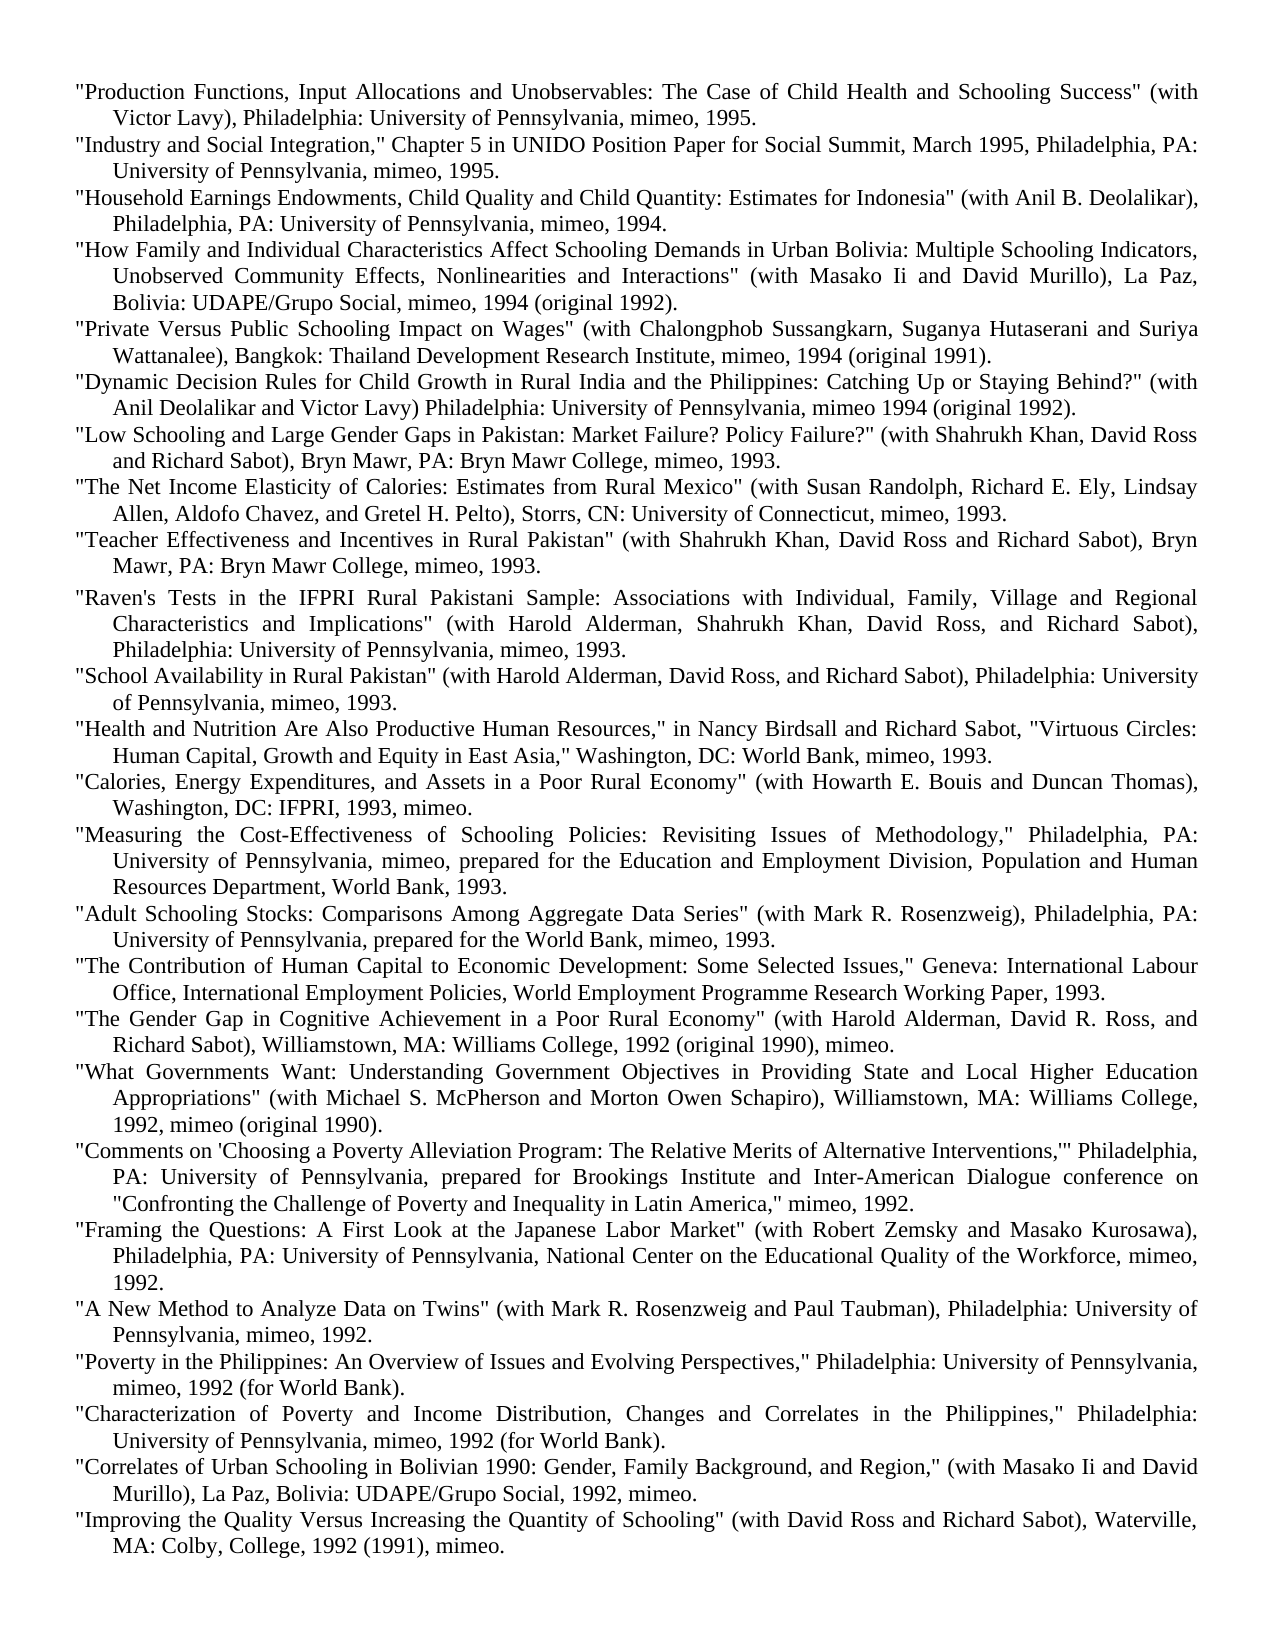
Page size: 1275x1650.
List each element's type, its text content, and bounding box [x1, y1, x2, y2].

text "Characterization of Poverty and Income Distribution, Changes and Correlates in the Philippines," Philadelphia: University of Pennsylvania, mimeo, 1992 (for World Bank). [75, 1401, 1200, 1453]
text "The Gender Gap in Cognitive Achievement in a Poor Rural Economy" (with Harold Alderman, David R. Ross, and Richard Sabot), Williamstown, MA: Williams College, 1992 (original 1990), mimeo. [75, 1005, 1200, 1058]
text "Calories, Energy Expenditures, and Assets in a Poor Rural Economy" (with Howarth E. Bouis and Duncan Thomas), Washington, DC: IFPRI, 1993, mimeo. [75, 768, 1200, 821]
text "Dynamic Decision Rules for Child Growth in Rural India and the Philippines: Catching Up or Staying Behind?" (with Anil Deolalikar and Victor Lavy) Philadelphia: University of Pennsylvania, mimeo 1994 (original 1992). [75, 368, 1200, 421]
text "Adult Schooling Stocks: Comparisons Among Aggregate Data Series" (with Mark R. Rosenzweig), Philadelphia, PA: University of Pennsylvania, prepared for the World Bank, mimeo, 1993. [75, 900, 1200, 952]
text "School Availability in Rural Pakistan" (with Harold Alderman, David Ross, and Richard Sabot), Philadelphia: University of Pennsylvania, mimeo, 1993. [75, 663, 1200, 715]
text "Framing the Questions: A First Look at the Japanese Labor Market" (with Robert Zemsky and Masako Kurosawa), Philadelphia, PA: University of Pennsylvania, National Center on the Educational Quality of the Workforce, mimeo, 1992. [75, 1216, 1200, 1295]
text "Correlates of Urban Schooling in Bolivian 1990: Gender, Family Background, and Region," (with Masako Ii and David Murillo), La Paz, Bolivia: UDAPE/Grupo Social, 1992, mimeo. [75, 1453, 1200, 1504]
text "Teacher Effectiveness and Incentives in Rural Pakistan" (with Shahrukh Khan, David Ross and Richard Sabot), Bryn Mawr, PA: Bryn Mawr College, mimeo, 1993. [75, 524, 1200, 579]
text "The Contribution of Human Capital to Economic Development: Some Selected Issues," Geneva: International Labour Office, International Employment Policies, World Employment Programme Research Working Paper, 1993. [75, 952, 1200, 1005]
text "The Net Income Elasticity of Calories: Estimates from Rural Mexico" (with Susan Randolph, Richard E. Ely, Lindsay Allen, Aldofo Chavez, and Gretel H. Pelto), Storrs, CN: University of Connecticut, mimeo, 1993. [75, 473, 1200, 524]
text "Low Schooling and Large Gender Gaps in Pakistan: Market Failure? Policy Failure?" (with Shahrukh Khan, David Ross and Richard Sabot), Bryn Mawr, PA: Bryn Mawr College, mimeo, 1993. [75, 421, 1200, 473]
text "Production Functions, Input Allocations and Unobservables: The Case of Child Health and Schooling Success" (with Victor Lavy), Philadelphia: University of Pennsylvania, mimeo, 1995. [75, 78, 1200, 131]
text "A New Method to Analyze Data on Twins" (with Mark R. Rosenzweig and Paul Taubman), Philadelphia: University of Pennsylvania, mimeo, 1992. [75, 1295, 1200, 1348]
text "Raven's Tests in the IFPRI Rural Pakistani Sample: Associations with Individual, Family, Village and Regional Characteristics and Implications" (with Harold Alderman, Shahrukh Khan, David Ross, and Richard Sabot), Philadelphia: University of Pennsylvania, mimeo, 1993. [75, 584, 1200, 663]
text "Industry and Social Integration," Chapter 5 in UNIDO Position Paper for Social Summit, March 1995, Philadelphia, PA: University of Pennsylvania, mimeo, 1995. [75, 131, 1200, 183]
text "Poverty in the Philippines: An Overview of Issues and Evolving Perspectives," Philadelphia: University of Pennsylvania, mimeo, 1992 (for World Bank). [75, 1348, 1200, 1401]
text "Private Versus Public Schooling Impact on Wages" (with Chalongphob Sussangkarn, Suganya Hutaserani and Suriya Wattanalee), Bangkok: Thailand Development Research Institute, mimeo, 1994 (original 1991). [75, 315, 1200, 368]
text "Comments on 'Choosing a Poverty Alleviation Program: The Relative Merits of Alternative Interventions,'" Philadelphia, PA: University of Pennsylvania, prepared for Brookings Institute and Inter-American Dialogue conference on "Confronting the Challenge of Poverty and Inequality in Latin America," mimeo, 1992. [75, 1137, 1200, 1216]
text "Measuring the Cost-Effectiveness of Schooling Policies: Revisiting Issues of Methodology," Philadelphia, PA: University of Pennsylvania, mimeo, prepared for the Education and Employment Division, Population and Human Resources Department, World Bank, 1993. [75, 821, 1200, 900]
text "Health and Nutrition Are Also Productive Human Resources," in Nancy Birdsall and Richard Sabot, "Virtuous Circles: Human Capital, Growth and Equity in East Asia," Washington, DC: World Bank, mimeo, 1993. [75, 715, 1200, 768]
text "What Governments Want: Understanding Government Objectives in Providing State and Local Higher Education Appropriations" (with Michael S. McPherson and Morton Owen Schapiro), Williamstown, MA: Williams College, 1992, mimeo (original 1990). [75, 1058, 1200, 1137]
text "How Family and Individual Characteristics Affect Schooling Demands in Urban Bolivia: Multiple Schooling Indicators, Unobserved Community Effects, Nonlinearities and Interactions" (with Masako Ii and David Murillo), La Paz, Bolivia: UDAPE/Grupo Social, mimeo, 1994 (original 1992). [75, 236, 1200, 315]
text "Household Earnings Endowments, Child Quality and Child Quantity: Estimates for Indonesia" (with Anil B. Deolalikar), Philadelphia, PA: University of Pennsylvania, mimeo, 1994. [75, 183, 1200, 236]
text "Improving the Quality Versus Increasing the Quantity of Schooling" (with David Ross and Richard Sabot), Waterville, MA: Colby, College, 1992 (1991), mimeo. [75, 1504, 1200, 1559]
